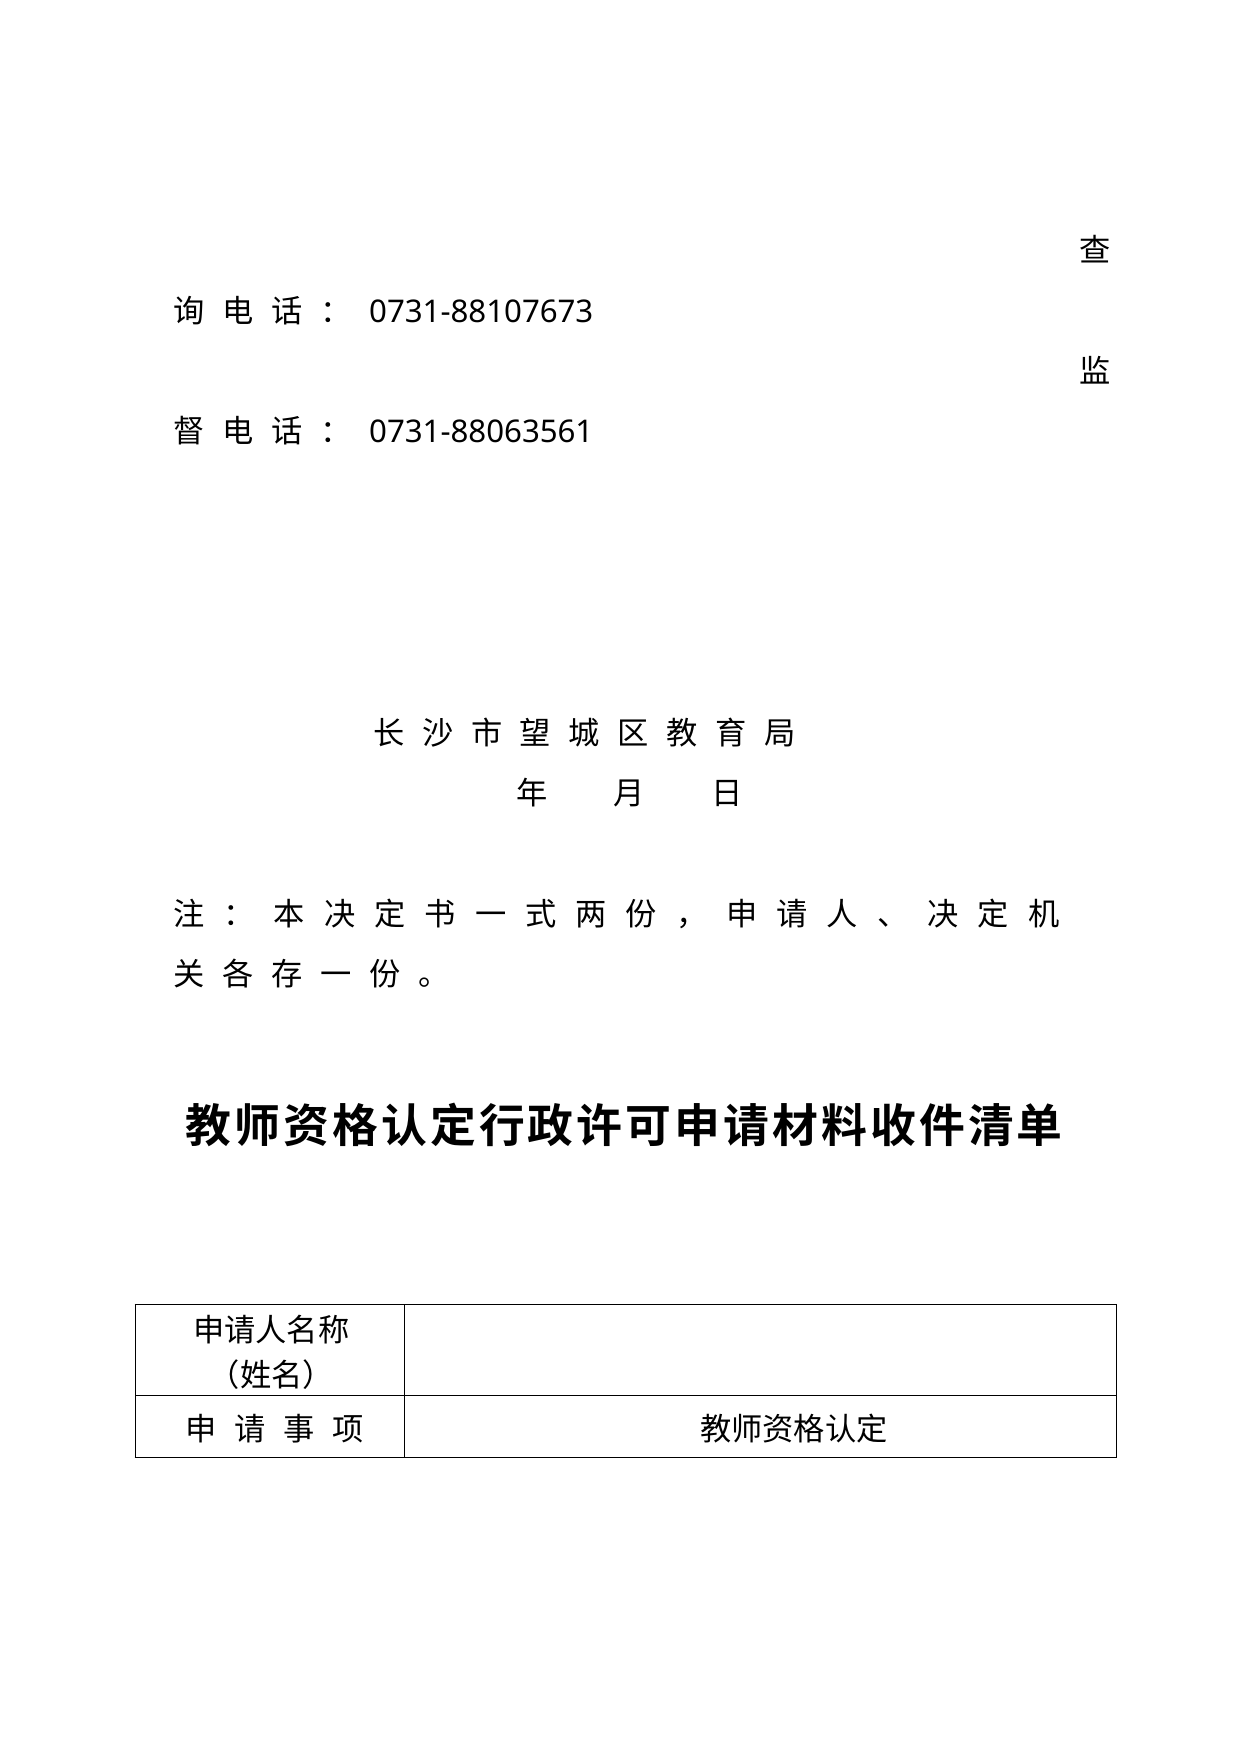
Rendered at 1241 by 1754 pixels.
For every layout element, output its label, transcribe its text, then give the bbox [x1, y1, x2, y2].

text 长沙市望城区教育局 [173, 640, 1013, 761]
table_cell 教师资格认定 [405, 1396, 1116, 1457]
table_header [405, 1305, 1116, 1395]
text 监督电话：0731-88063561 [173, 339, 1079, 459]
text 查询电话：0731-88107673 [173, 218, 1079, 339]
text 注：本决定书一式两份，申请人、决定机关各存一份。 [173, 882, 1079, 1002]
table_cell 申请事项 [136, 1396, 404, 1457]
text 年 月 日 [173, 761, 1079, 821]
text 教师资格认定行政许可申请材料收件清单 [173, 1062, 1079, 1183]
table_header 申请人名称 （姓名） [136, 1305, 404, 1395]
